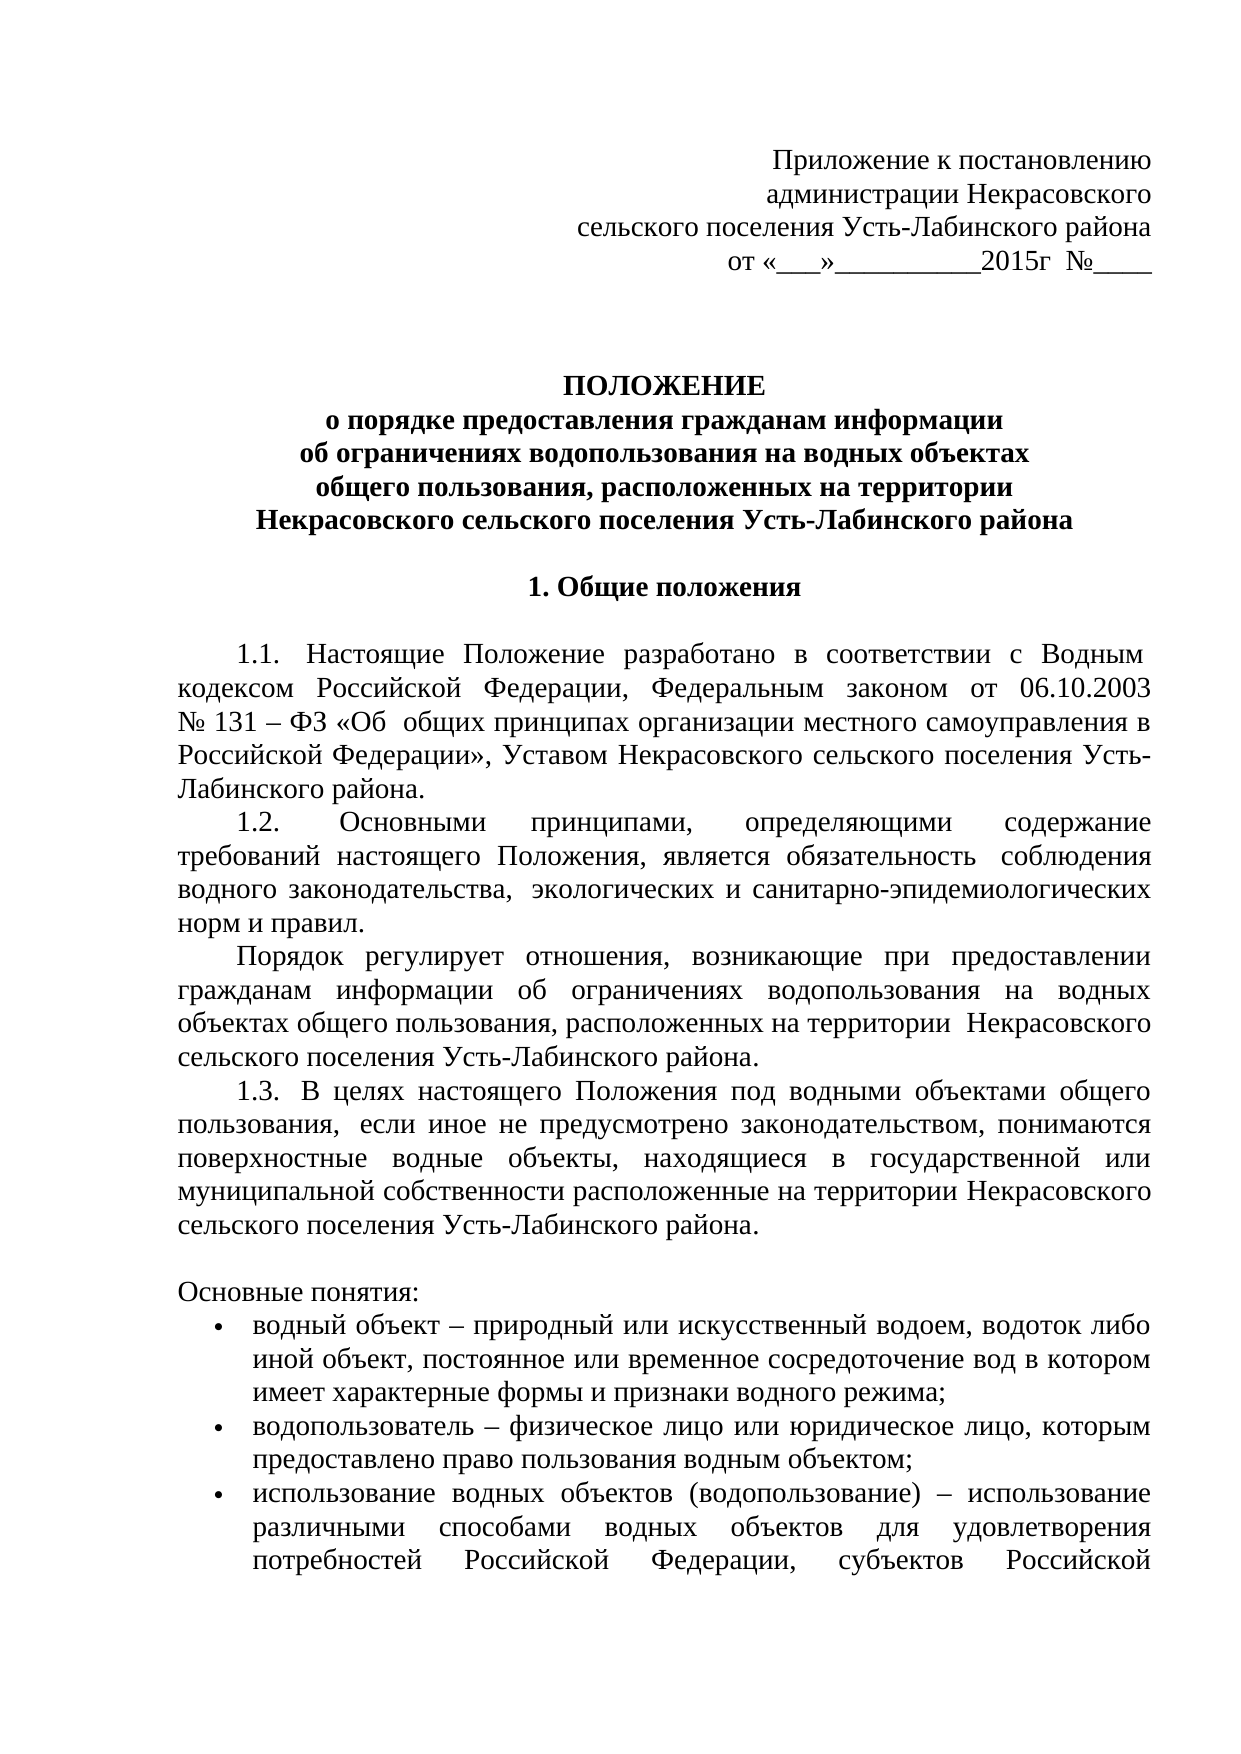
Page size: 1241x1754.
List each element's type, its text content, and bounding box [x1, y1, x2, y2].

text 1. Общие положения [177, 569, 1152, 603]
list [215, 1475, 1152, 1576]
list водный объект – природный или искусственный водоем, водоток либо иной объект, постоянное или временное сосредоточение вод в котором имеет характерные формы и признаки водного режима; [215, 1307, 1152, 1408]
list водопользователь – физическое лицо или юридическое лицо, которым предоставлено право пользования водным объектом; [215, 1408, 1152, 1475]
text об ограничениях водопользования на водных объектах [177, 435, 1152, 469]
text ПОЛОЖЕНИЕ [177, 368, 1152, 402]
text Основные понятия: [177, 1274, 1152, 1307]
text 1.3. В целях настоящего Положения под водными объектами общего пользования, если иное не предусмотрено законодательством, понимаются поверхностные водные объекты, находящиеся в государственной или муниципальной собственности расположенные на территории Некрасовского сельского поселения Усть-Лабинского района. [177, 1073, 1152, 1240]
text сельского поселения Усть-Лабинского района [177, 209, 1152, 243]
text Порядок регулирует отношения, возникающие при предоставлении гражданам информации об ограничениях водопользования на водных объектах общего пользования, расположенных на территории Некрасовского сельского поселения Усть-Лабинского района. [177, 938, 1152, 1073]
text 1.2. Основными принципами, определяющими содержание требований настоящего Положения, является обязательность соблюдения водного законодательства, экологических и санитарно-эпидемиологических норм и правил. [177, 804, 1152, 938]
text общего пользования, расположенных на территории [177, 469, 1152, 502]
text о порядке предоставления гражданам информации [177, 402, 1152, 435]
text от «___»__________2015г №____ [177, 243, 1152, 276]
text администрации Некрасовского [177, 176, 1152, 209]
text Некрасовского сельского поселения Усть-Лабинского района [177, 502, 1152, 536]
text 1.1. Настоящие Положение разработано в соответствии с Водным кодексом Российской Федерации, Федеральным законом от 06.10.2003 № 131 – ФЗ «Об общих принципах организации местного самоуправления в Российской Федерации», Уставом Некрасовского сельского поселения Усть-Лабинского района. [177, 637, 1152, 804]
text Приложение к постановлению [177, 142, 1152, 176]
